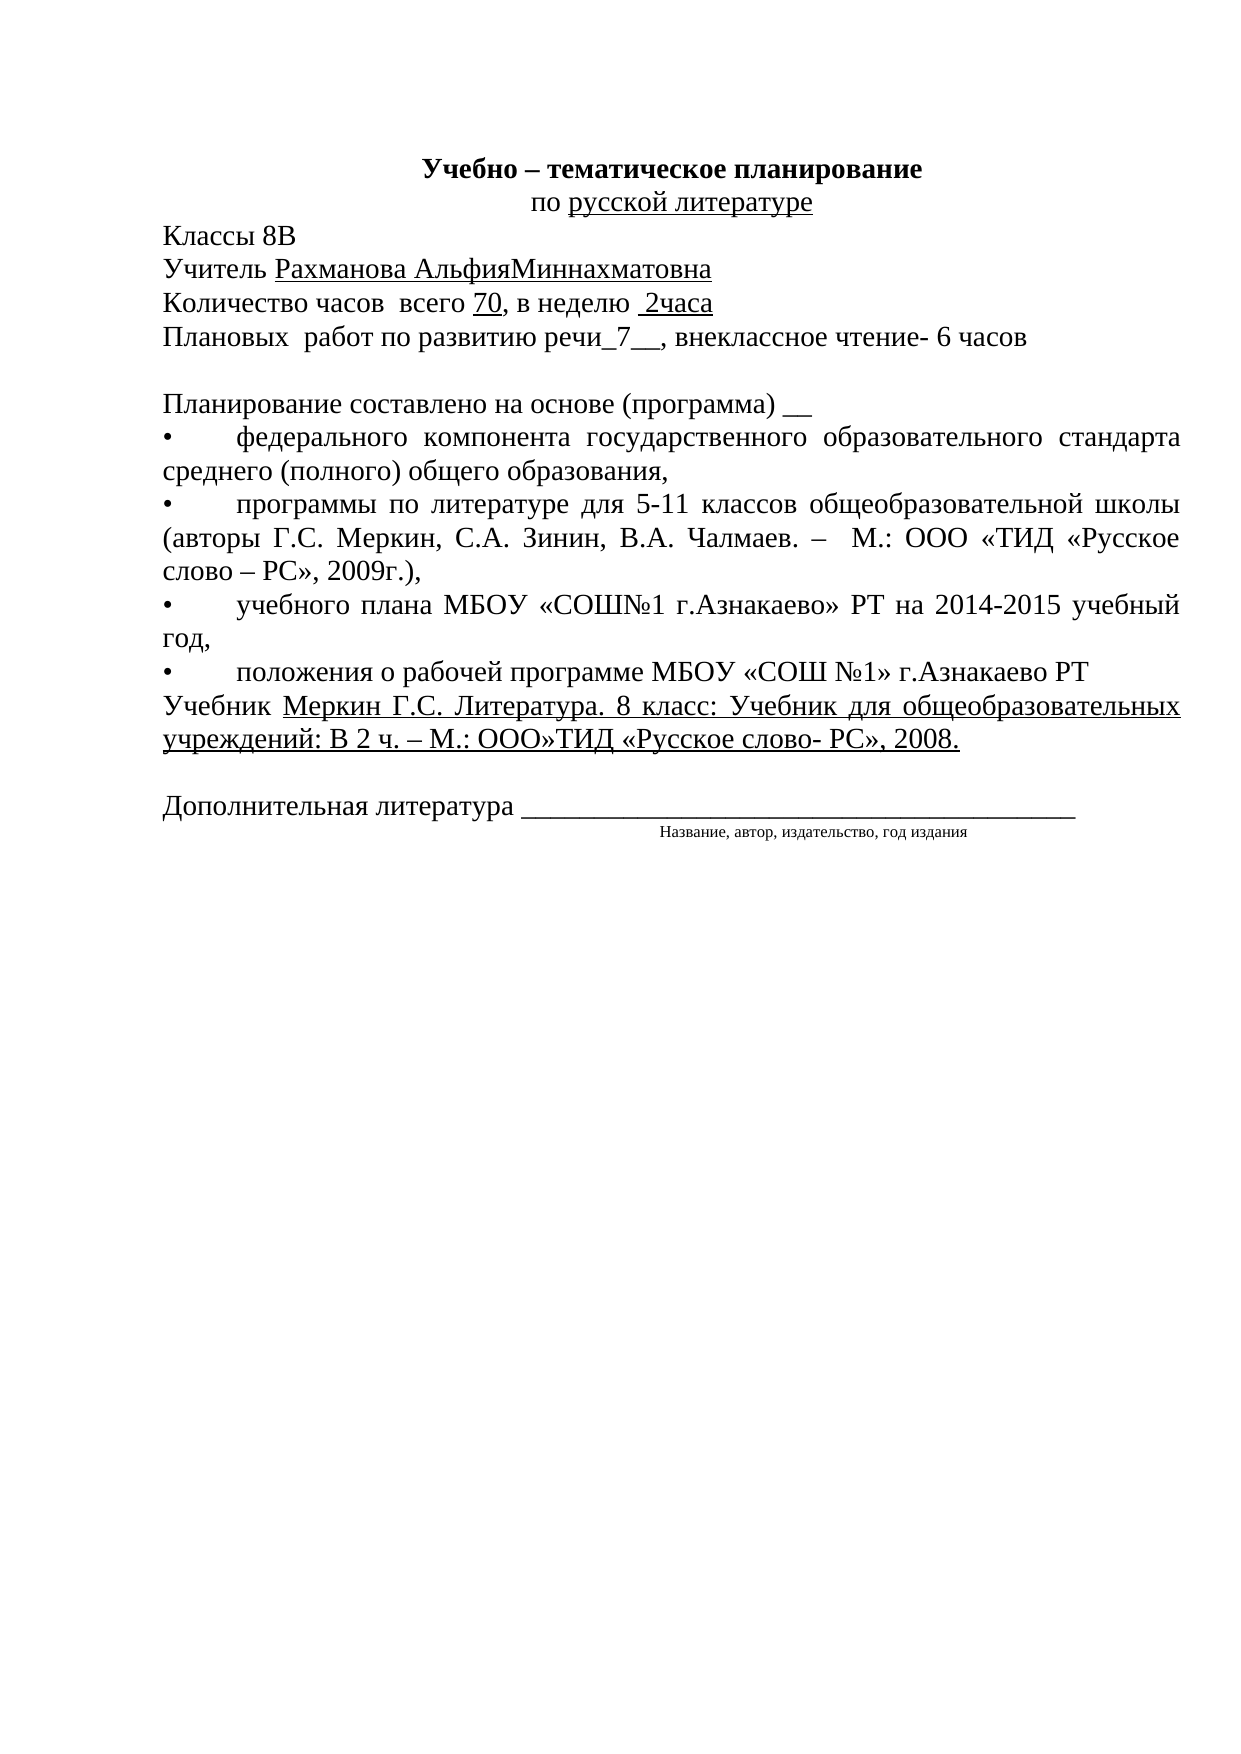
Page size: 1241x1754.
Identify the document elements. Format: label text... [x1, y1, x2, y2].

text Дополнительная литература ______________________________________ [162, 788, 1181, 822]
text Название, автор, издательство, год издания [162, 822, 1181, 841]
text • учебного плана МБОУ «СОШ№1 г.Азнакаево» РТ на 2014-2015 учебный год, [162, 587, 1181, 654]
text • положения о рабочей программе МБОУ «СОШ №1» г.Азнакаево РТ [162, 654, 1181, 688]
text • программы по литературе для 5-11 классов общеобразовательной школы (авторы Г.С. Меркин, С.А. Зинин, В.А. Чалмаев. – М.: ООО «ТИД «Русское слово – РС», 2009г.), [162, 486, 1181, 587]
text Классы 8В [162, 218, 1181, 252]
text Планирование составлено на основе (программа) __ [162, 386, 1181, 419]
text по русской литературе [162, 184, 1181, 218]
text Количество часов всего 70, в неделю 2часа [162, 285, 1181, 319]
text Плановых работ по развитию речи_7__, внеклассное чтение- 6 часов [162, 319, 1181, 352]
text Учебник Меркин Г.С. Литература. 8 класс: Учебник для общеобразовательных учреждений: В 2 ч. – М.: ООО»ТИД «Русское слово- РС», 2008. [162, 688, 1181, 755]
text Учебно – тематическое планирование [162, 151, 1181, 184]
text • федерального компонента государственного образовательного стандарта среднего (полного) общего образования, [162, 419, 1181, 486]
text Учитель Рахманова АльфияМиннахматовна [162, 252, 1181, 285]
